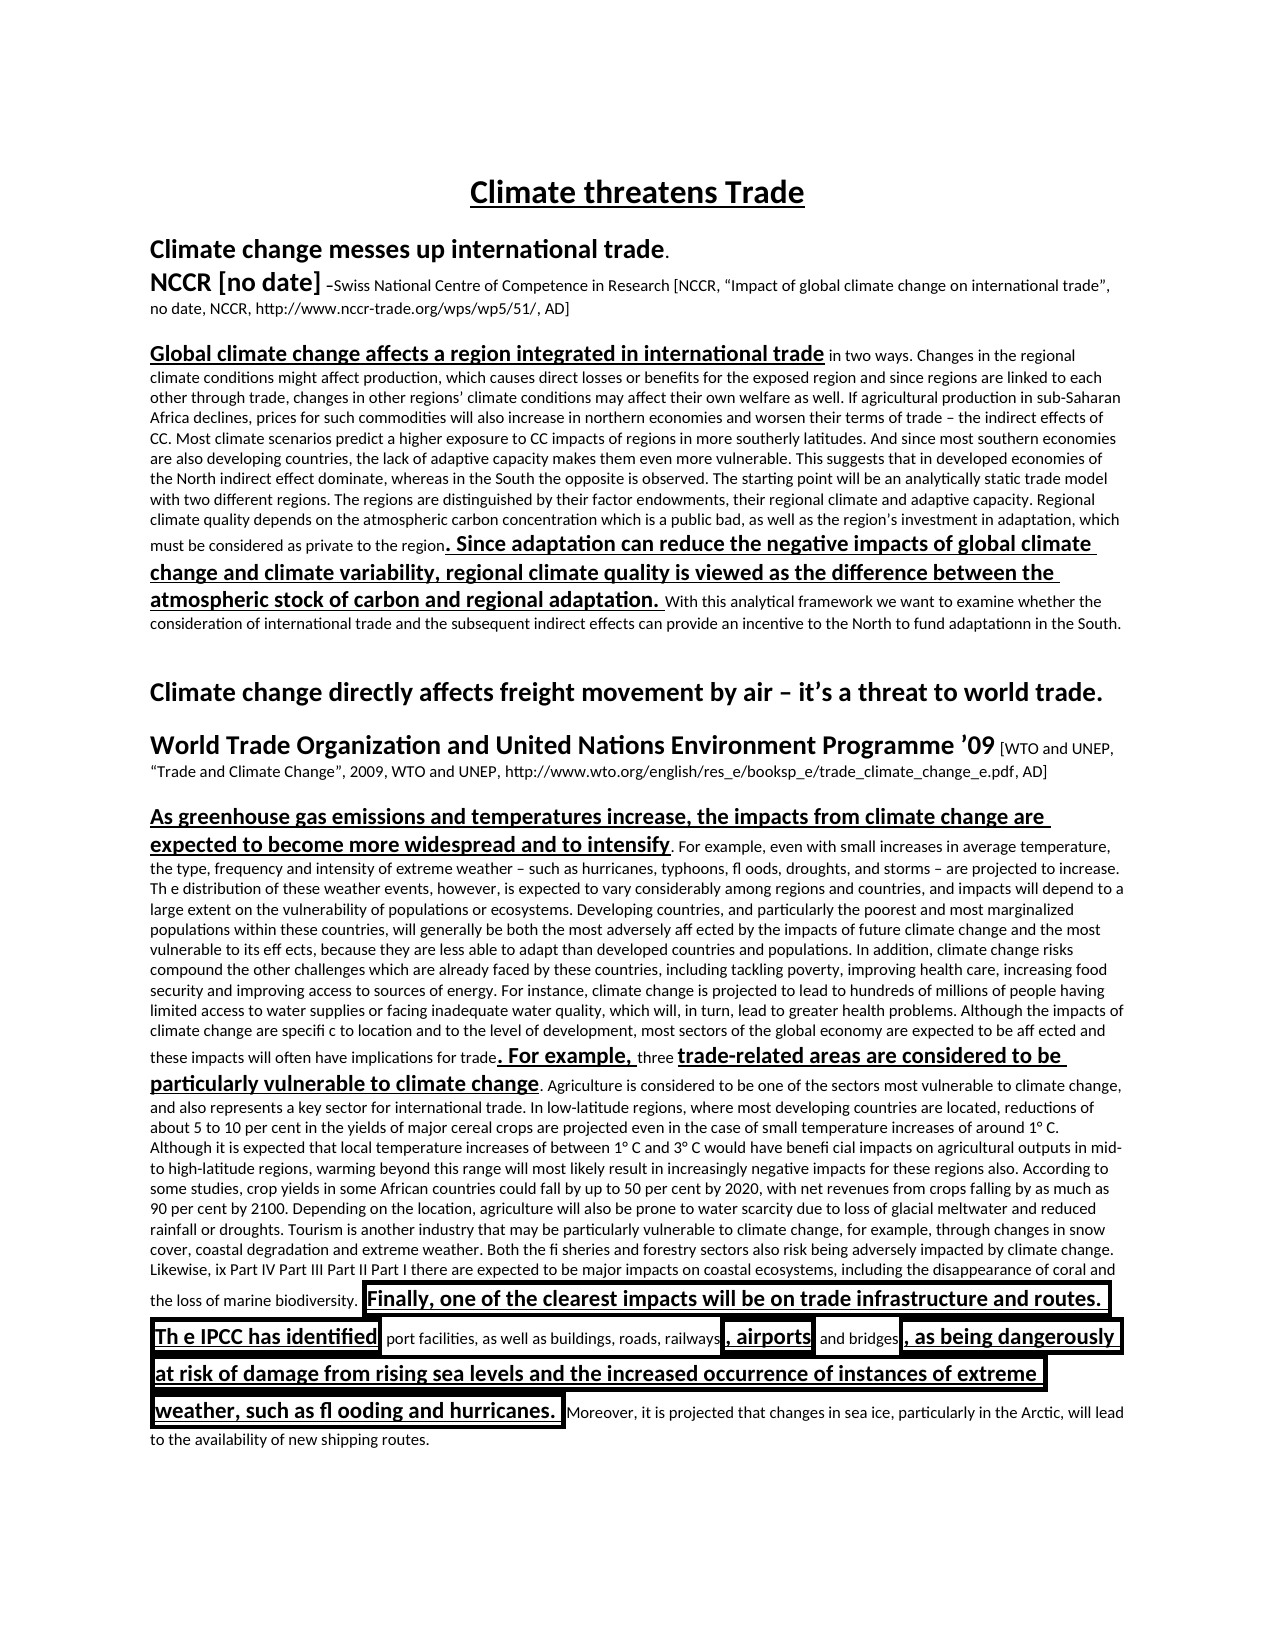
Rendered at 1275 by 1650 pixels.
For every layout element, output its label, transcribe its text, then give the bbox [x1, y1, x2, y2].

text Global climate change affects a region integrated in international trade in two ways. Changes in the regional climate conditions might affect production, which causes direct losses or benefits for the exposed region and since regions are linked to each other through trade, changes in other regions’ climate conditions may affect their own welfare as well. If agricultural production in sub-Saharan Africa declines, prices for such commodities will also increase in northern economies and worsen their terms of trade – the indirect effects of CC. Most climate scenarios predict a higher exposure to CC impacts of regions in more southerly latitudes. And since most southern economies are also developing countries, the lack of adaptive capacity makes them even more vulnerable. This suggests that in developed economies of the North indirect effect dominate, whereas in the South the opposite is observed. The starting point will be an analytically static trade model with two different regions. The regions are distinguished by their factor endowments, their regional climate and adaptive capacity. Regional climate quality depends on the atmospheric carbon concentration which is a public bad, as well as the region’s investment in adaptation, which must be considered as private to the region. Since adaptation can reduce the negative impacts of global climate change and climate variability, regional climate quality is viewed as the difference between the atmospheric stock of carbon and regional adaptation. With this analytical framework we want to examine whether the consideration of international trade and the subsequent indirect effects can provide an incentive to the North to fund adaptationn in the South. [150, 339, 1125, 634]
text NCCR [no date] –Swiss National Centre of Competence in Research [NCCR, “Impact of global climate change on international trade”, no date, NCCR, http://www.nccr-trade.org/wps/wp5/51/, AD] [150, 265, 1125, 319]
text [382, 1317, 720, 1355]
subtitle Climate threatens Trade [150, 171, 1125, 212]
text World Trade Organization and United Nations Environment Programme ’09 [WTO and UNEP, “Trade and Climate Change”, 2009, WTO and UNEP, http://www.wto.org/english/res_e/booksp_e/trade_climate_change_e.pdf, AD] [150, 728, 1125, 782]
text As greenhouse gas emissions and temperatures increase, the impacts from climate change are expected to become more widespread and to intensify. For example, even with small increases in average temperature, the type, frequency and intensity of extreme weather – such as hurricanes, typhoons, fl oods, droughts, and storms – are projected to increase. Th e distribution of these weather events, however, is expected to vary considerably among regions and countries, and impacts will depend to a large extent on the vulnerability of populations or ecosystems. Developing countries, and particularly the poorest and most marginalized populations within these countries, will generally be both the most adversely aff ected by the impacts of future climate change and the most vulnerable to its eff ects, because they are less able to adapt than developed countries and populations. In addition, climate change risks compound the other challenges which are already faced by these countries, including tackling poverty, improving health care, increasing food security and improving access to sources of energy. For instance, climate change is projected to lead to hundreds of millions of people having limited access to water supplies or facing inadequate water quality, which will, in turn, lead to greater health problems. Although the impacts of climate change are specifi c to location and to the level of development, most sectors of the global economy are expected to be aff ected and these impacts will often have implications for trade. For example, three trade-related areas are considered to be particularly vulnerable to climate change. Agriculture is considered to be one of the sectors most vulnerable to climate change, and also represents a key sector for international trade. In low-latitude regions, where most developing countries are located, reductions of about 5 to 10 per cent in the yields of major cereal crops are projected even in the case of small temperature increases of around 1° C. Although it is expected that local temperature increases of between 1° C and 3° C would have benefi cial impacts on agricultural outputs in mid- to high-latitude regions, warming beyond this range will most likely result in increasingly negative impacts for these regions also. According to some studies, crop yields in some African countries could fall by up to 50 per cent by 2020, with net revenues from crops falling by as much as 90 per cent by 2100. Depending on the location, agriculture will also be prone to water scarcity due to loss of glacial meltwater and reduced rainfall or droughts. Tourism is another industry that may be particularly vulnerable to climate change, for example, through changes in snow cover, coastal degradation and extreme weather. Both the fi sheries and forestry sectors also risk being adversely impacted by climate change. Likewise, ix Part IV Part III Part II Part I there are expected to be major impacts on coastal ecosystems, including the disappearance of coral and the loss of marine biodiversity. Finally, one of the clearest impacts will be on trade infrastructure and routes. Th e IPCC has identified port facilities, as well as buildings, roads, railways, airports and bridges, as being dangerously at risk of damage from rising sea levels and the increased occurrence of instances of extreme weather, such as fl ooding and hurricanes. Moreover, it is projected that changes in sea ice, particularly in the Arctic, will lead to the availability of new shipping routes. [150, 802, 1125, 1354]
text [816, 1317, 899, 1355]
subtitle Climate change directly affects freight movement by air – it’s a threat to world trade. [150, 675, 1125, 708]
subtitle Climate change messes up international trade. [150, 232, 1125, 265]
